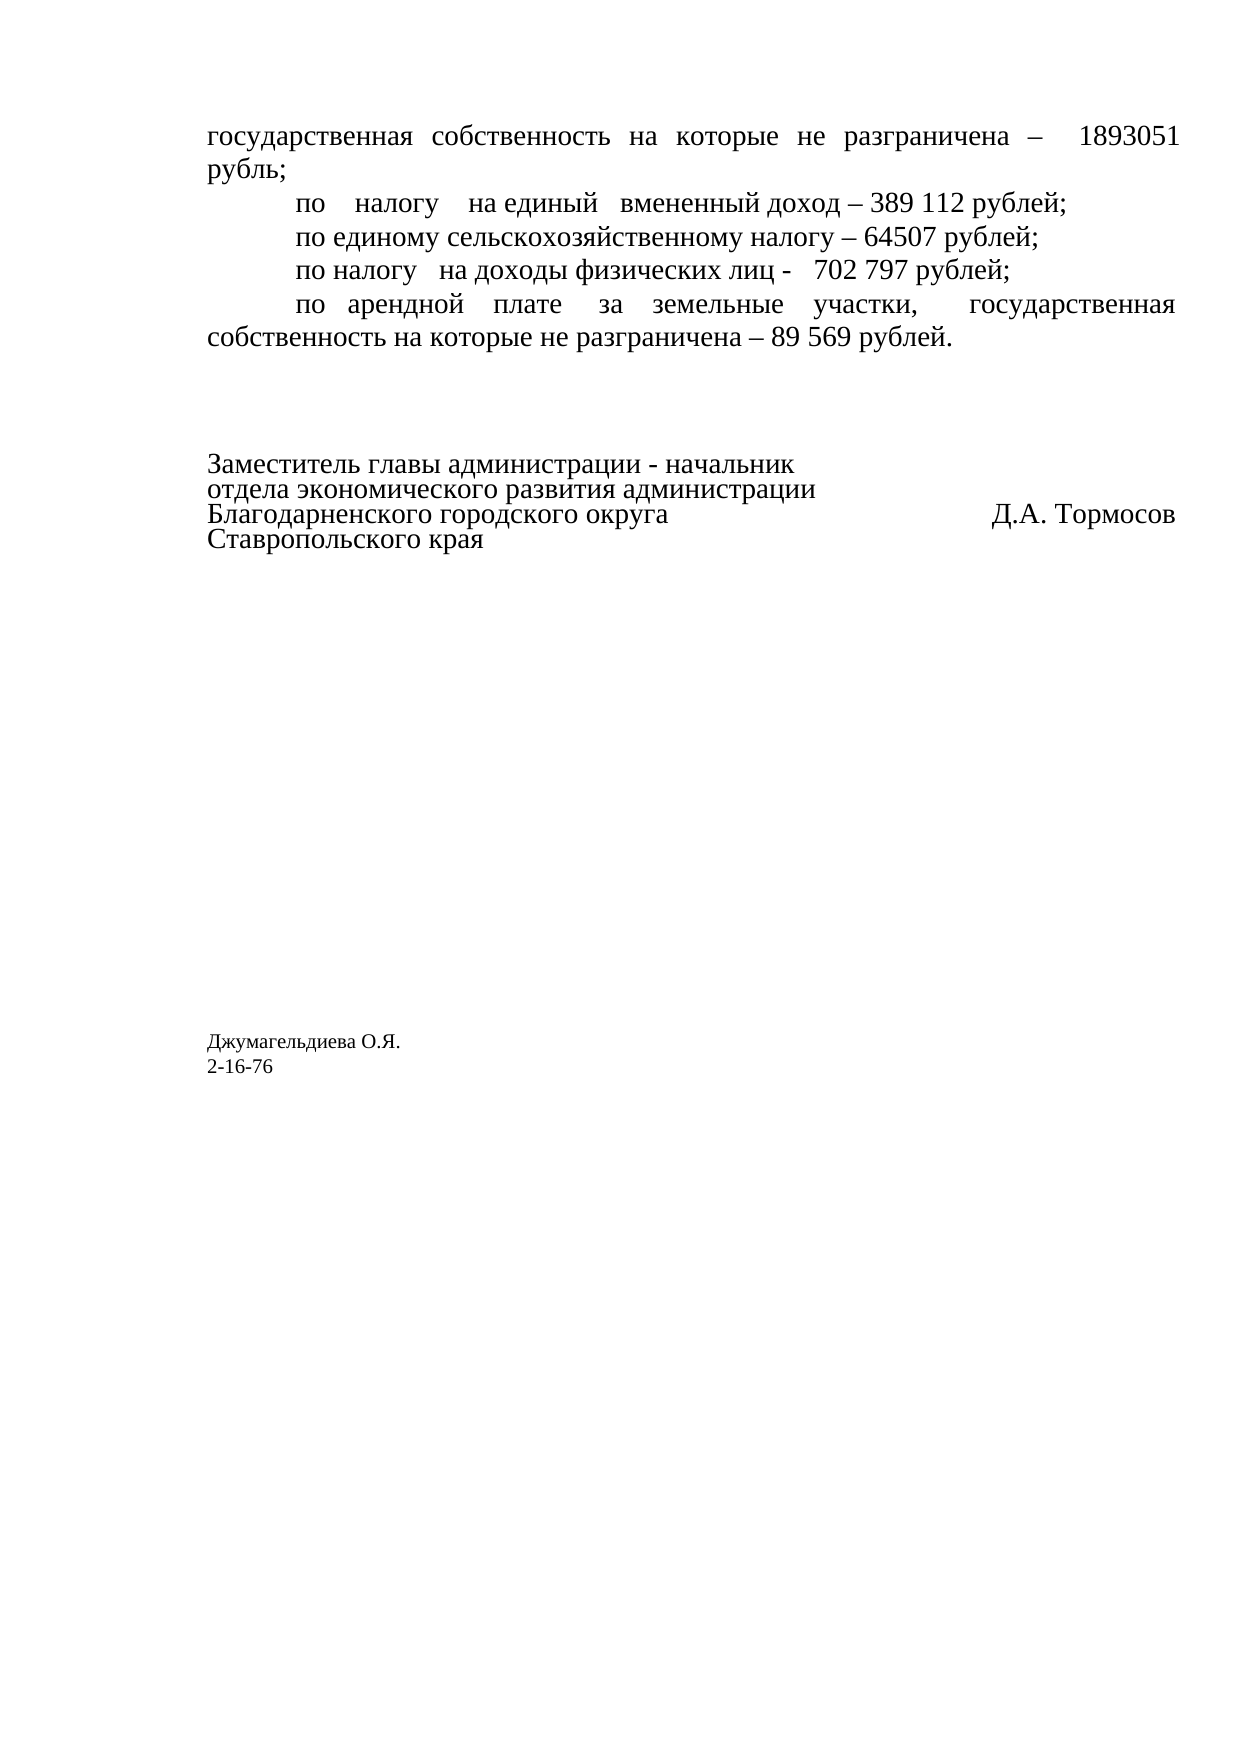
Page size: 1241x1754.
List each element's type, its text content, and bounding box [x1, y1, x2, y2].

text собственность на которые не разграничена – 89 569 рублей. [207, 319, 1181, 353]
text Джумагельдиева О.Я. [207, 1028, 1181, 1053]
text по налогу на доходы физических лиц - 702 797 рублей; [295, 252, 1181, 286]
text по единому сельскохозяйственному налогу – 64507 рублей; [295, 219, 1181, 252]
text по арендной плате за земельные участки, государственная [295, 286, 1181, 319]
table_header Д.А. Тормосов [842, 454, 1192, 553]
text по налогу на единый вмененный доход – 389 112 рублей; [295, 185, 1181, 219]
text государственная собственность на которые не разграничена – 1893051 рубль; [207, 118, 1181, 185]
table_header Заместитель главы администрации - начальник отдела экономического развития администрации Благодарненского городского округа Ставропольского края [196, 454, 842, 553]
text 2-16-76 [207, 1053, 1181, 1078]
